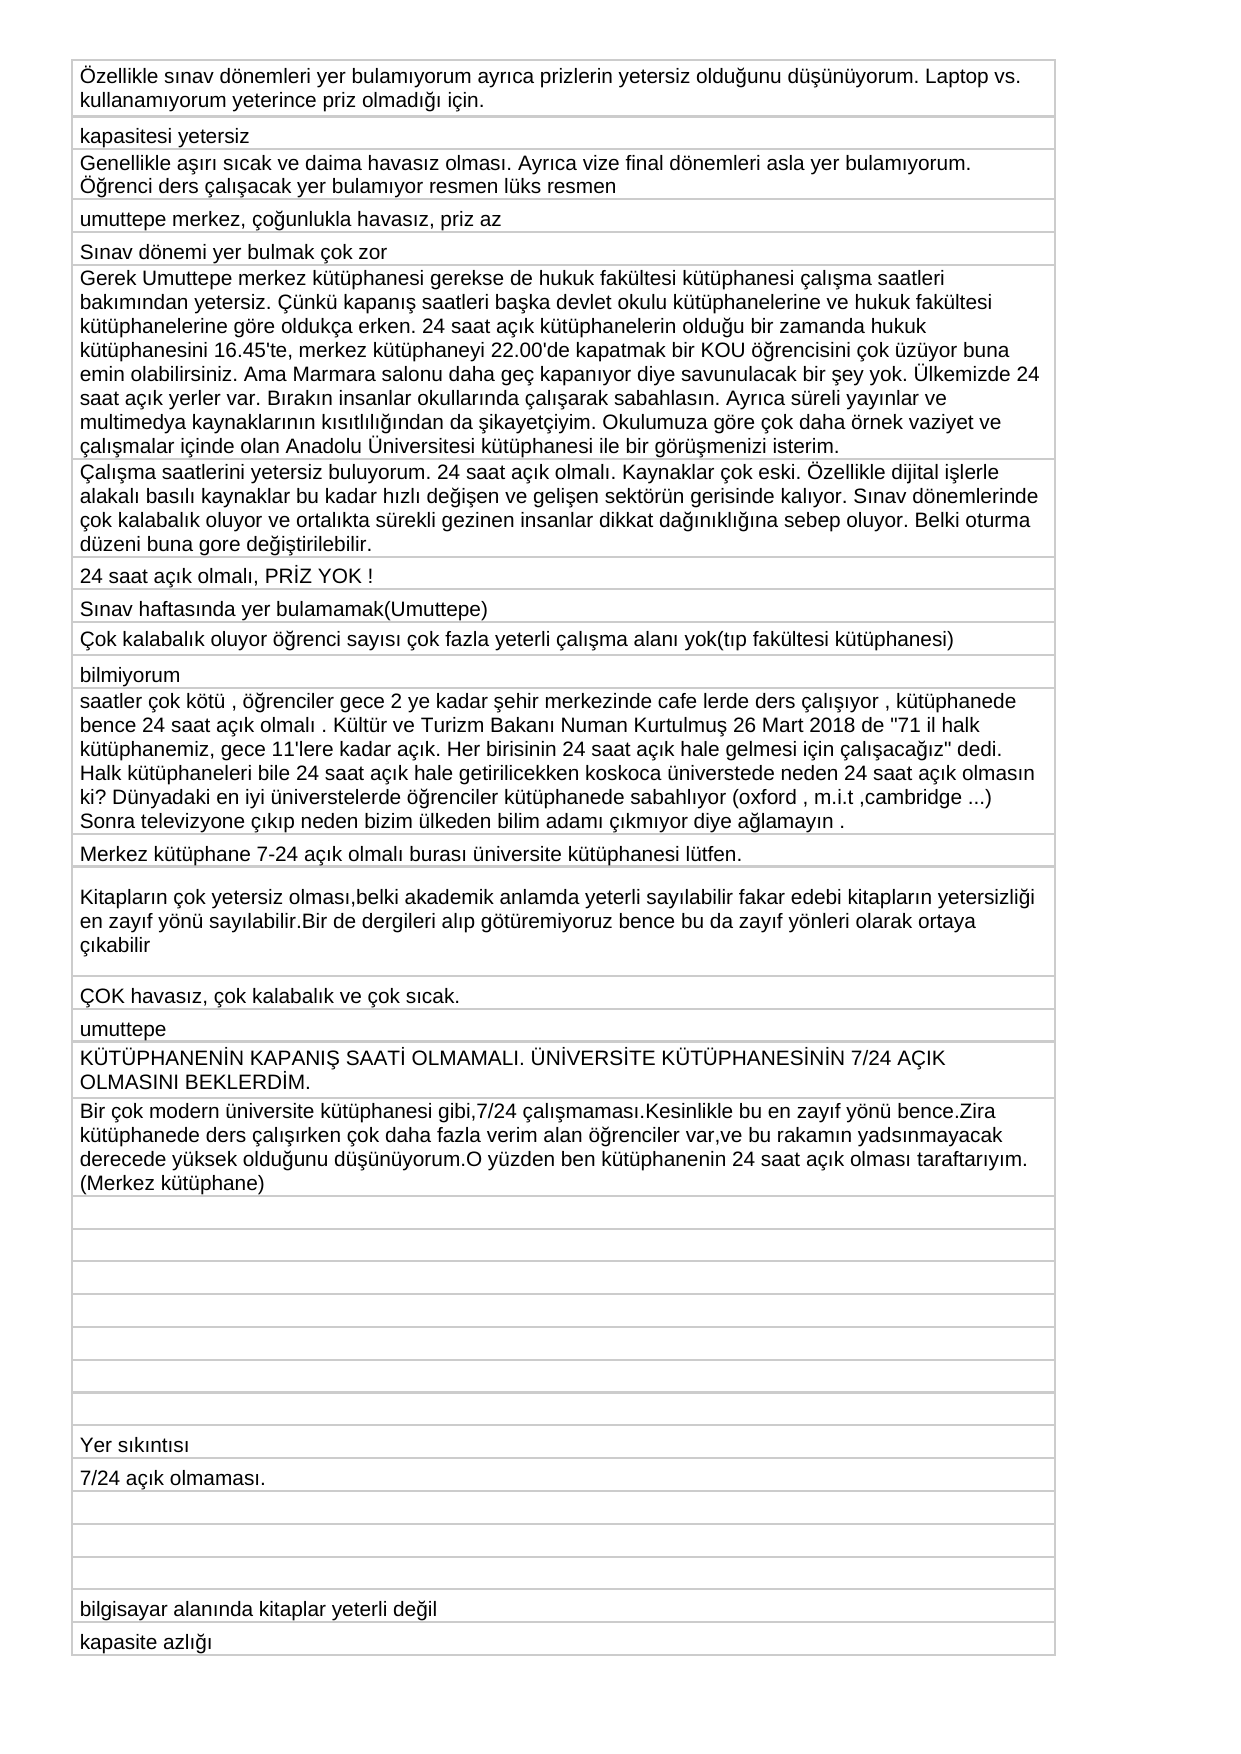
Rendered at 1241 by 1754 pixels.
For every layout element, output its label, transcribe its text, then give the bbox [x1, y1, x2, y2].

table_cell umuttepe merkez, çoğunlukla havasız, priz az [73, 200, 1054, 231]
table_cell [73, 1262, 1054, 1293]
table_cell bilgisayar alanında kitaplar yeterli değil [73, 1590, 1054, 1621]
table_cell saatler çok kötü , öğrenciler gece 2 ye kadar şehir merkezinde cafe lerde ders çalışıyor , kütüphanede bence 24 saat açık olmalı . Kültür ve Turizm Bakanı Numan Kurtulmuş 26 Mart 2018 de "71 il halk kütüphanemiz, gece 11'lere kadar açık. Her birisinin 24 saat açık hale gelmesi için çalışacağız" dedi. Halk kütüphaneleri bile 24 saat açık hale getirilicekken koskoca üniverstede neden 24 saat açık olmasın ki? Dünyadaki en iyi üniverstelerde öğrenciler kütüphanede sabahlıyor (oxford , m.i.t ,cambridge ...) Sonra televizyone çıkıp neden bizim ülkeden bilim adamı çıkmıyor diye ağlamayın . [73, 689, 1054, 833]
table_cell kapasite azlığı [73, 1623, 1054, 1654]
table_cell Kitapların çok yetersiz olması,belki akademik anlamda yeterli sayılabilir fakar edebi kitapların yetersizliği en zayıf yönü sayılabilir.Bir de dergileri alıp götüremiyoruz bence bu da zayıf yönleri olarak ortaya çıkabilir [73, 868, 1054, 975]
table_cell [73, 1492, 1054, 1523]
table_cell Özellikle sınav dönemleri yer bulamıyorum ayrıca prizlerin yetersiz olduğunu düşünüyorum. Laptop vs. kullanamıyorum yeterince priz olmadığı için. [73, 61, 1054, 115]
table_cell [73, 1525, 1054, 1556]
table_cell KÜTÜPHANENİN KAPANIŞ SAATİ OLMAMALI. ÜNİVERSİTE KÜTÜPHANESİNİN 7/24 AÇIK OLMASINI BEKLERDİM. [73, 1043, 1054, 1097]
table_cell Çalışma saatlerini yetersiz buluyorum. 24 saat açık olmalı. Kaynaklar çok eski. Özellikle dijital işlerle alakalı basılı kaynaklar bu kadar hızlı değişen ve gelişen sektörün gerisinde kalıyor. Sınav dönemlerinde çok kalabalık oluyor ve ortalıkta sürekli gezinen insanlar dikkat dağınıklığına sebep oluyor. Belki oturma düzeni buna gore değiştirilebilir. [73, 460, 1054, 556]
table_cell umuttepe [73, 1010, 1054, 1040]
table_cell kapasitesi yetersiz [73, 118, 1054, 148]
table_cell [73, 1558, 1054, 1588]
table_cell ÇOK havasız, çok kalabalık ve çok sıcak. [73, 977, 1054, 1008]
table_cell [73, 1328, 1054, 1359]
table_cell Sınav dönemi yer bulmak çok zor [73, 233, 1054, 264]
table_cell [73, 1295, 1054, 1326]
table_cell Merkez kütüphane 7-24 açık olmalı burası üniversite kütüphanesi lütfen. [73, 835, 1054, 865]
table_cell [73, 1197, 1054, 1227]
table_cell 24 saat açık olmalı, PRİZ YOK ! [73, 558, 1054, 588]
table_cell Bir çok modern üniversite kütüphanesi gibi,7/24 çalışmaması.Kesinlikle bu en zayıf yönü bence.Zira kütüphanede ders çalışırken çok daha fazla verim alan öğrenciler var,ve bu rakamın yadsınmayacak derecede yüksek olduğunu düşünüyorum.O yüzden ben kütüphanenin 24 saat açık olması taraftarıyım.(Merkez kütüphane) [73, 1099, 1054, 1194]
table_cell Genellikle aşırı sıcak ve daima havasız olması. Ayrıca vize final dönemleri asla yer bulamıyorum. Öğrenci ders çalışacak yer bulamıyor resmen lüks resmen [73, 150, 1054, 198]
table_cell Sınav haftasında yer bulamamak(Umuttepe) [73, 590, 1054, 621]
table_cell Yer sıkıntısı [73, 1426, 1054, 1457]
table_cell [73, 1230, 1054, 1260]
table_cell bilmiyorum [73, 656, 1054, 687]
table_cell Gerek Umuttepe merkez kütüphanesi gerekse de hukuk fakültesi kütüphanesi çalışma saatleri bakımından yetersiz. Çünkü kapanış saatleri başka devlet okulu kütüphanelerine ve hukuk fakültesi kütüphanelerine göre oldukça erken. 24 saat açık kütüphanelerin olduğu bir zamanda hukuk kütüphanesini 16.45'te, merkez kütüphaneyi 22.00'de kapatmak bir KOU öğrencisini çok üzüyor buna emin olabilirsiniz. Ama Marmara salonu daha geç kapanıyor diye savunulacak bir şey yok. Ülkemizde 24 saat açık yerler var. Bırakın insanlar okullarında çalışarak sabahlasın. Ayrıca süreli yayınlar ve multimedya kaynaklarının kısıtlılığından da şikayetçiyim. Okulumuza göre çok daha örnek vaziyet ve çalışmalar içinde olan Anadolu Üniversitesi kütüphanesi ile bir görüşmenizi isterim. [73, 266, 1054, 458]
table_cell [73, 1394, 1054, 1424]
table_cell Çok kalabalık oluyor öğrenci sayısı çok fazla yeterli çalışma alanı yok(tıp fakültesi kütüphanesi) [73, 623, 1054, 654]
table_cell 7/24 açık olmaması. [73, 1459, 1054, 1490]
table_cell [73, 1361, 1054, 1391]
